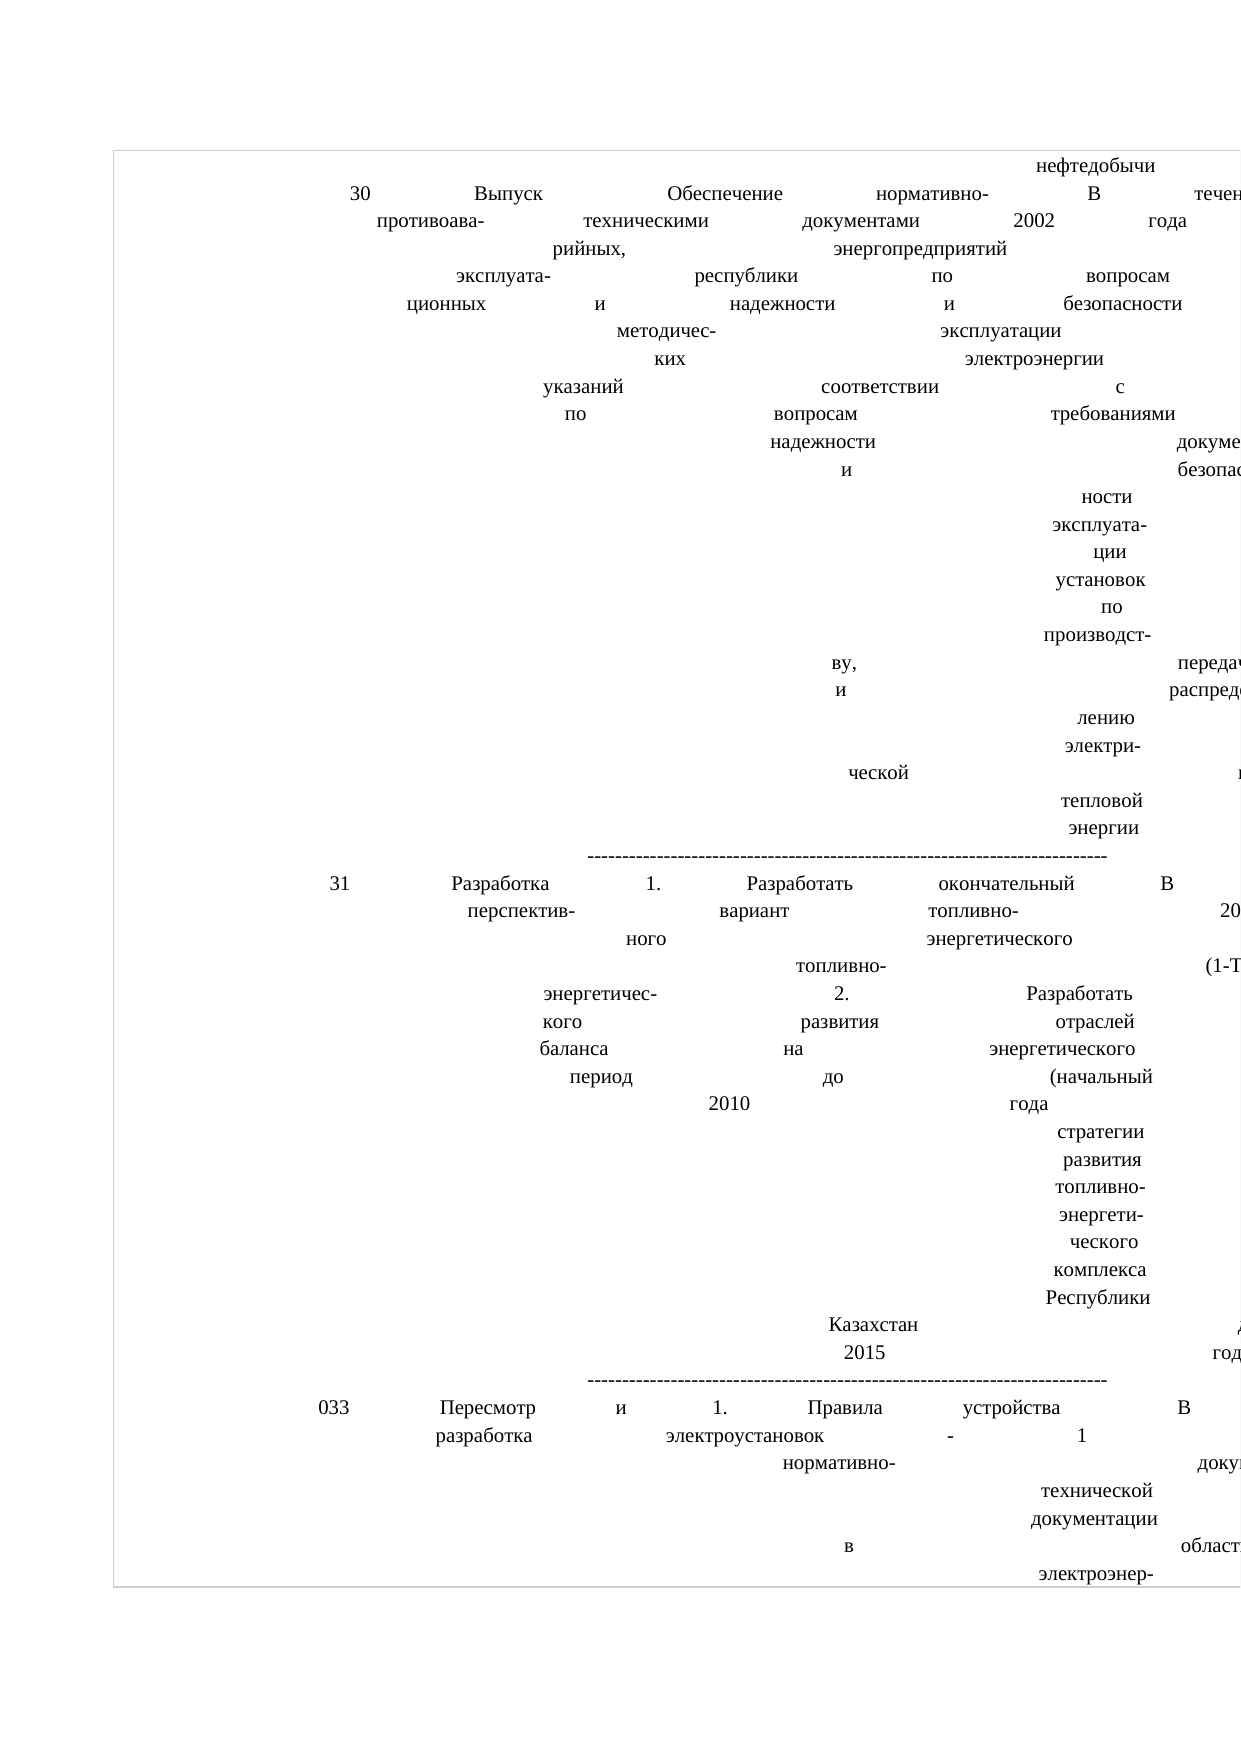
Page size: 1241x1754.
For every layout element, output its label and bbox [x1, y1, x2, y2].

table_header [114, 151, 1240, 1586]
